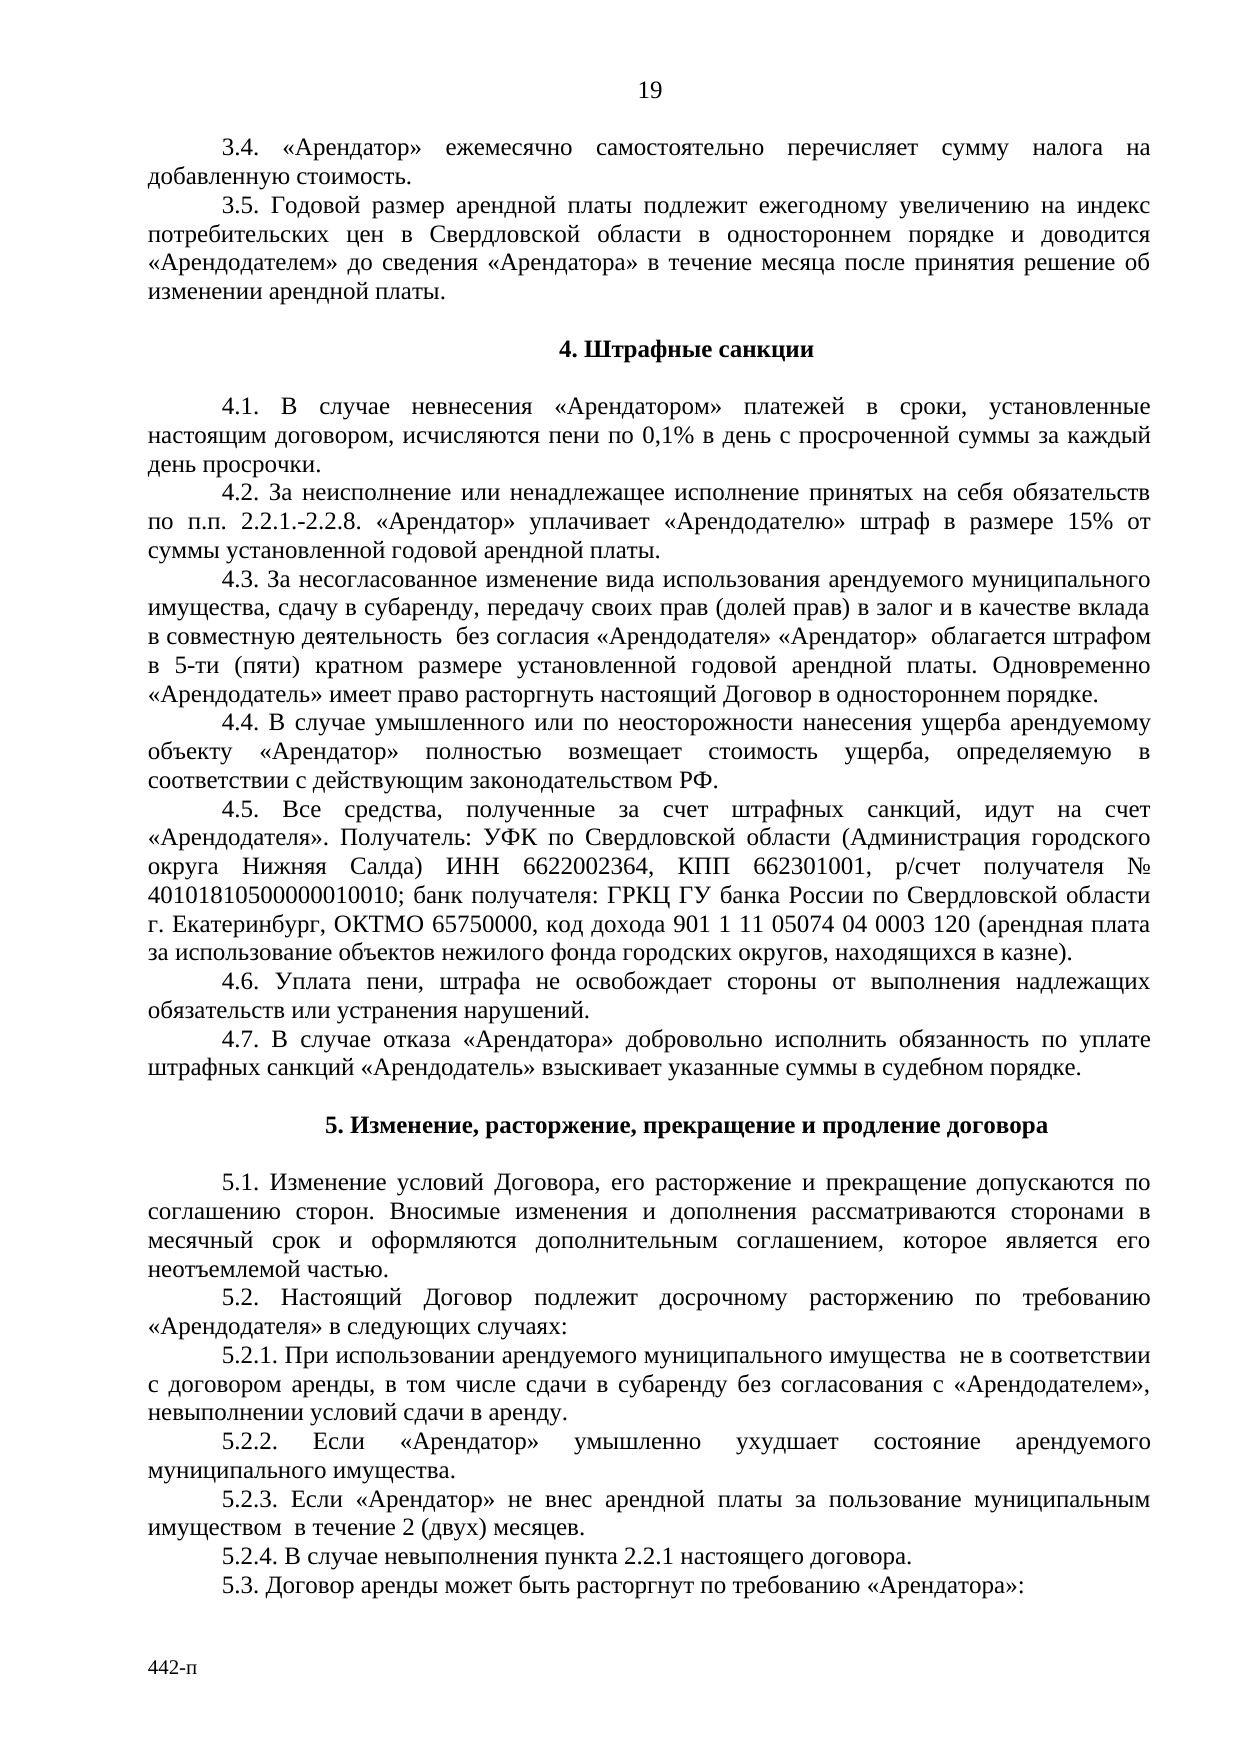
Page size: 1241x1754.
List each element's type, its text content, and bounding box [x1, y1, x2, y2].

text 4.4. В случае умышленного или по неосторожности нанесения ущерба арендуемому объекту «Арендатор» полностью возмещает стоимость ущерба, определяемую в соответствии с действующим законодательством РФ. [148, 707, 1152, 794]
text 5.2.2. Если «Арендатор» умышленно ухудшает состояние арендуемого муниципального имущества. [148, 1426, 1152, 1484]
text 5. Изменение, расторжение, прекращение и продление договора [148, 1110, 1152, 1139]
text 4.1. В случае невнесения «Арендатором» платежей в сроки, установленные настоящим договором, исчисляются пени по 0,1% в день с просроченной суммы за каждый день просрочки. [148, 391, 1152, 477]
text 5.2. Настоящий Договор подлежит досрочному расторжению по требованию «Арендодателя» в следующих случаях: [148, 1282, 1152, 1340]
text 4.6. Уплата пени, штрафа не освобождает стороны от выполнения надлежащих обязательств или устранения нарушений. [148, 966, 1152, 1024]
text 3.5. Годовой размер арендной платы подлежит ежегодному увеличению на индекс потребительских цен в Свердловской области в одностороннем порядке и доводится «Арендодателем» до сведения «Арендатора» в течение месяца после принятия решение об изменении арендной платы. [148, 190, 1152, 305]
text 4.7. В случае отказа «Арендатора» добровольно исполнить обязанность по уплате штрафных санкций «Арендодатель» взыскивает указанные суммы в судебном порядке. [148, 1024, 1152, 1081]
text 5.2.1. При использовании арендуемого муниципального имущества не в соответствии с договором аренды, в том числе сдачи в субаренду без согласования с «Арендодателем», невыполнении условий сдачи в аренду. [148, 1340, 1152, 1426]
text 5.2.4. В случае невыполнения пункта 2.2.1 настоящего договора. [148, 1541, 1152, 1570]
text 4.2. За неисполнение или ненадлежащее исполнение принятых на себя обязательств по п.п. 2.2.1.-2.2.8. «Арендатор» уплачивает «Арендодателю» штраф в размере 15% от суммы установленной годовой арендной платы. [148, 477, 1152, 564]
text 4. Штрафные санкции [148, 334, 1152, 362]
text 5.2.3. Если «Арендатор» не внес арендной платы за пользование муниципальным имуществом в течение 2 (двух) месяцев. [148, 1484, 1152, 1541]
text 4.5. Все средства, полученные за счет штрафных санкций, идут на счет «Арендодателя». Получатель: УФК по Свердловской области (Администрация городского округа Нижняя Салда) ИНН 6622002364, КПП 662301001, р/счет получателя № 40101810500000010010; банк получателя: ГРКЦ ГУ банка России по Свердловской области г. Екатеринбург, ОКТМО 65750000, код дохода 901 1 11 05074 04 0003 120 (арендная плата за использование объектов нежилого фонда городских округов, находящихся в казне). [148, 794, 1152, 966]
text 5.3. Договор аренды может быть расторгнут по требованию «Арендатора»: [148, 1570, 1152, 1599]
text 3.4. «Арендатор» ежемесячно самостоятельно перечисляет сумму налога на добавленную стоимость. [148, 132, 1152, 190]
text 4.3. За несогласованное изменение вида использования арендуемого муниципального имущества, сдачу в субаренду, передачу своих прав (долей прав) в залог и в качестве вклада в совместную деятельность без согласия «Арендодателя» «Арендатор» облагается штрафом в 5-ти (пяти) кратном размере установленной годовой арендной платы. Одновременно «Арендодатель» имеет право расторгнуть настоящий Договор в одностороннем порядке. [148, 564, 1152, 707]
text 5.1. Изменение условий Договора, его расторжение и прекращение допускаются по соглашению сторон. Вносимые изменения и дополнения рассматриваются сторонами в месячный срок и оформляются дополнительным соглашением, которое является его неотъемлемой частью. [148, 1167, 1152, 1282]
